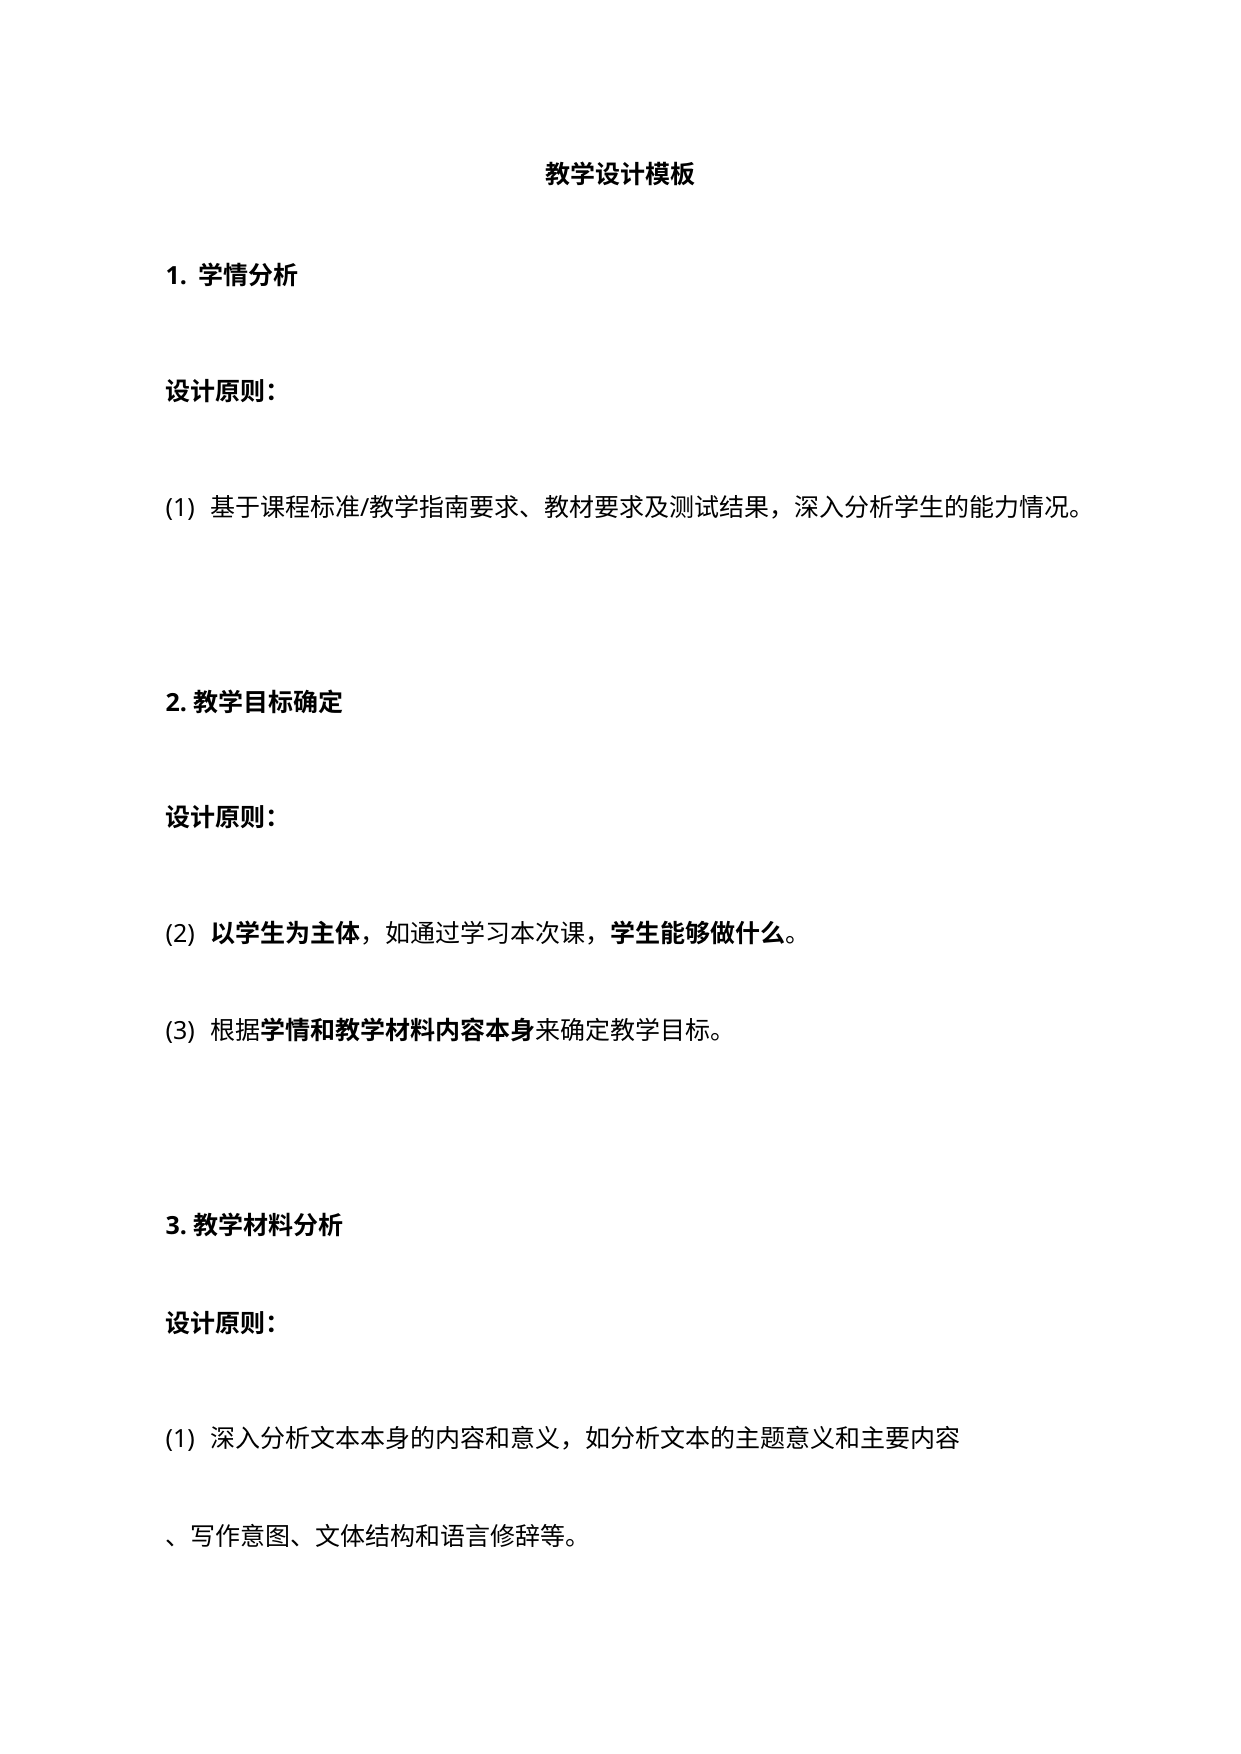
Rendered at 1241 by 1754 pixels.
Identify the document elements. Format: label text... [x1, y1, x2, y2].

text 教学设计模板 [165, 154, 1075, 191]
text 、写作意图、文体结构和语言修辞等。 [165, 1502, 1075, 1567]
list 教学材料分析 [165, 1191, 1075, 1256]
list 深入分析文本本身的内容和意义，如分析文本的主题意义和主要内容 [165, 1404, 1075, 1469]
list 根据学情和教学材料内容本身来确定教学目标。 [165, 996, 1075, 1061]
text 设计原则： [165, 1289, 1075, 1354]
text 设计原则： [165, 357, 1075, 422]
list 教学目标确定 [165, 668, 1075, 733]
list 基于课程标准/教学指南要求、教材要求及测试结果，深入分析学生的能力情况。 [165, 473, 1075, 538]
text 设计原则： [165, 783, 1075, 848]
list 以学生为主体，如通过学习本次课，学生能够做什么。 [165, 899, 1075, 964]
list 学情分析 [165, 241, 1075, 306]
